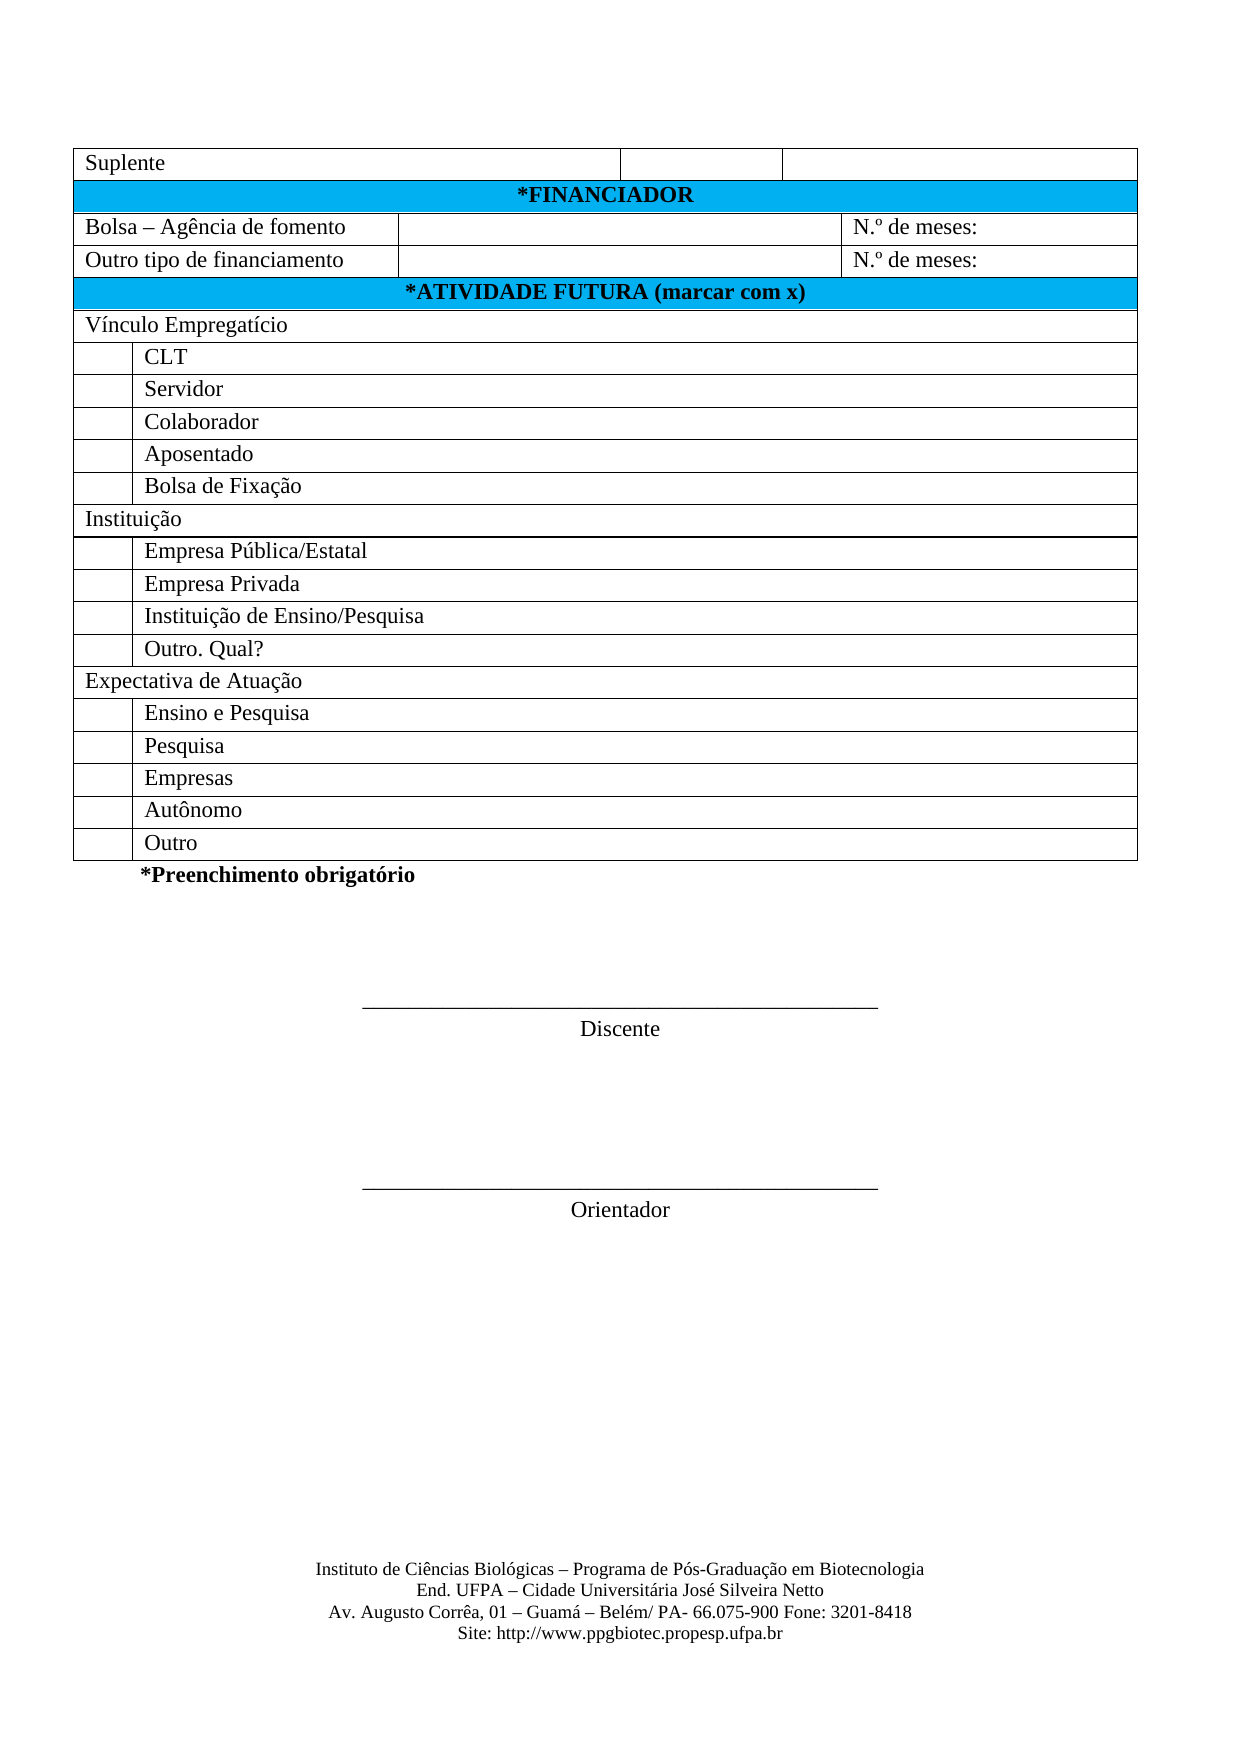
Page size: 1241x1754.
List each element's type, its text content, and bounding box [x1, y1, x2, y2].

table_cell CLT [133, 343, 1137, 374]
text *Preenchimento obrigatório [140, 861, 1063, 888]
table_cell [74, 375, 132, 407]
table_cell [74, 764, 132, 796]
table_cell [74, 635, 132, 666]
table_cell Outro tipo de financiamento [74, 246, 398, 277]
table_cell Outro [133, 829, 1137, 860]
table_cell Instituição de Ensino/Pesquisa [133, 602, 1137, 633]
table_cell Autônomo [133, 797, 1137, 828]
table_cell [74, 440, 132, 472]
table_cell Bolsa – Agência de fomento [74, 214, 398, 245]
table_cell [399, 214, 841, 245]
table_cell Bolsa de Fixação [133, 473, 1137, 504]
table_cell [74, 732, 132, 763]
table_cell Suplente [74, 149, 620, 180]
table_cell [74, 829, 132, 860]
table_cell Empresa Pública/Estatal [133, 538, 1137, 569]
table_cell [783, 149, 1137, 180]
table_cell Outro. Qual? [133, 635, 1137, 666]
table_cell *FINANCIADOR [74, 181, 1137, 212]
table_cell *ATIVIDADE FUTURA (marcar com x) [74, 278, 1137, 309]
table_cell Colaborador [133, 408, 1137, 439]
list _____________________________________________ [177, 985, 1063, 1011]
table_cell [74, 473, 132, 504]
table_cell Aposentado [133, 440, 1137, 472]
table_cell [74, 570, 132, 601]
table_cell Empresa Privada [133, 570, 1137, 601]
table_cell Expectativa de Atuação [74, 667, 1137, 698]
list _____________________________________________ [177, 1166, 1063, 1193]
list Orientador [177, 1196, 1063, 1223]
table_cell [74, 699, 132, 731]
table_cell [74, 408, 132, 439]
table_cell Empresas [133, 764, 1137, 796]
list Discente [177, 1015, 1063, 1042]
table_cell Vínculo Empregatício [74, 311, 1137, 342]
table_cell [74, 538, 132, 569]
table_cell Servidor [133, 375, 1137, 407]
table_cell [74, 343, 132, 374]
table_cell [74, 797, 132, 828]
table_cell Ensino e Pesquisa [133, 699, 1137, 731]
table_cell [621, 149, 782, 180]
table_cell [399, 246, 841, 277]
table_cell Pesquisa [133, 732, 1137, 763]
table_cell N.º de meses: [842, 214, 1137, 245]
table_cell [74, 602, 132, 633]
table_cell N.º de meses: [842, 246, 1137, 277]
table_cell Instituição [74, 505, 1137, 536]
